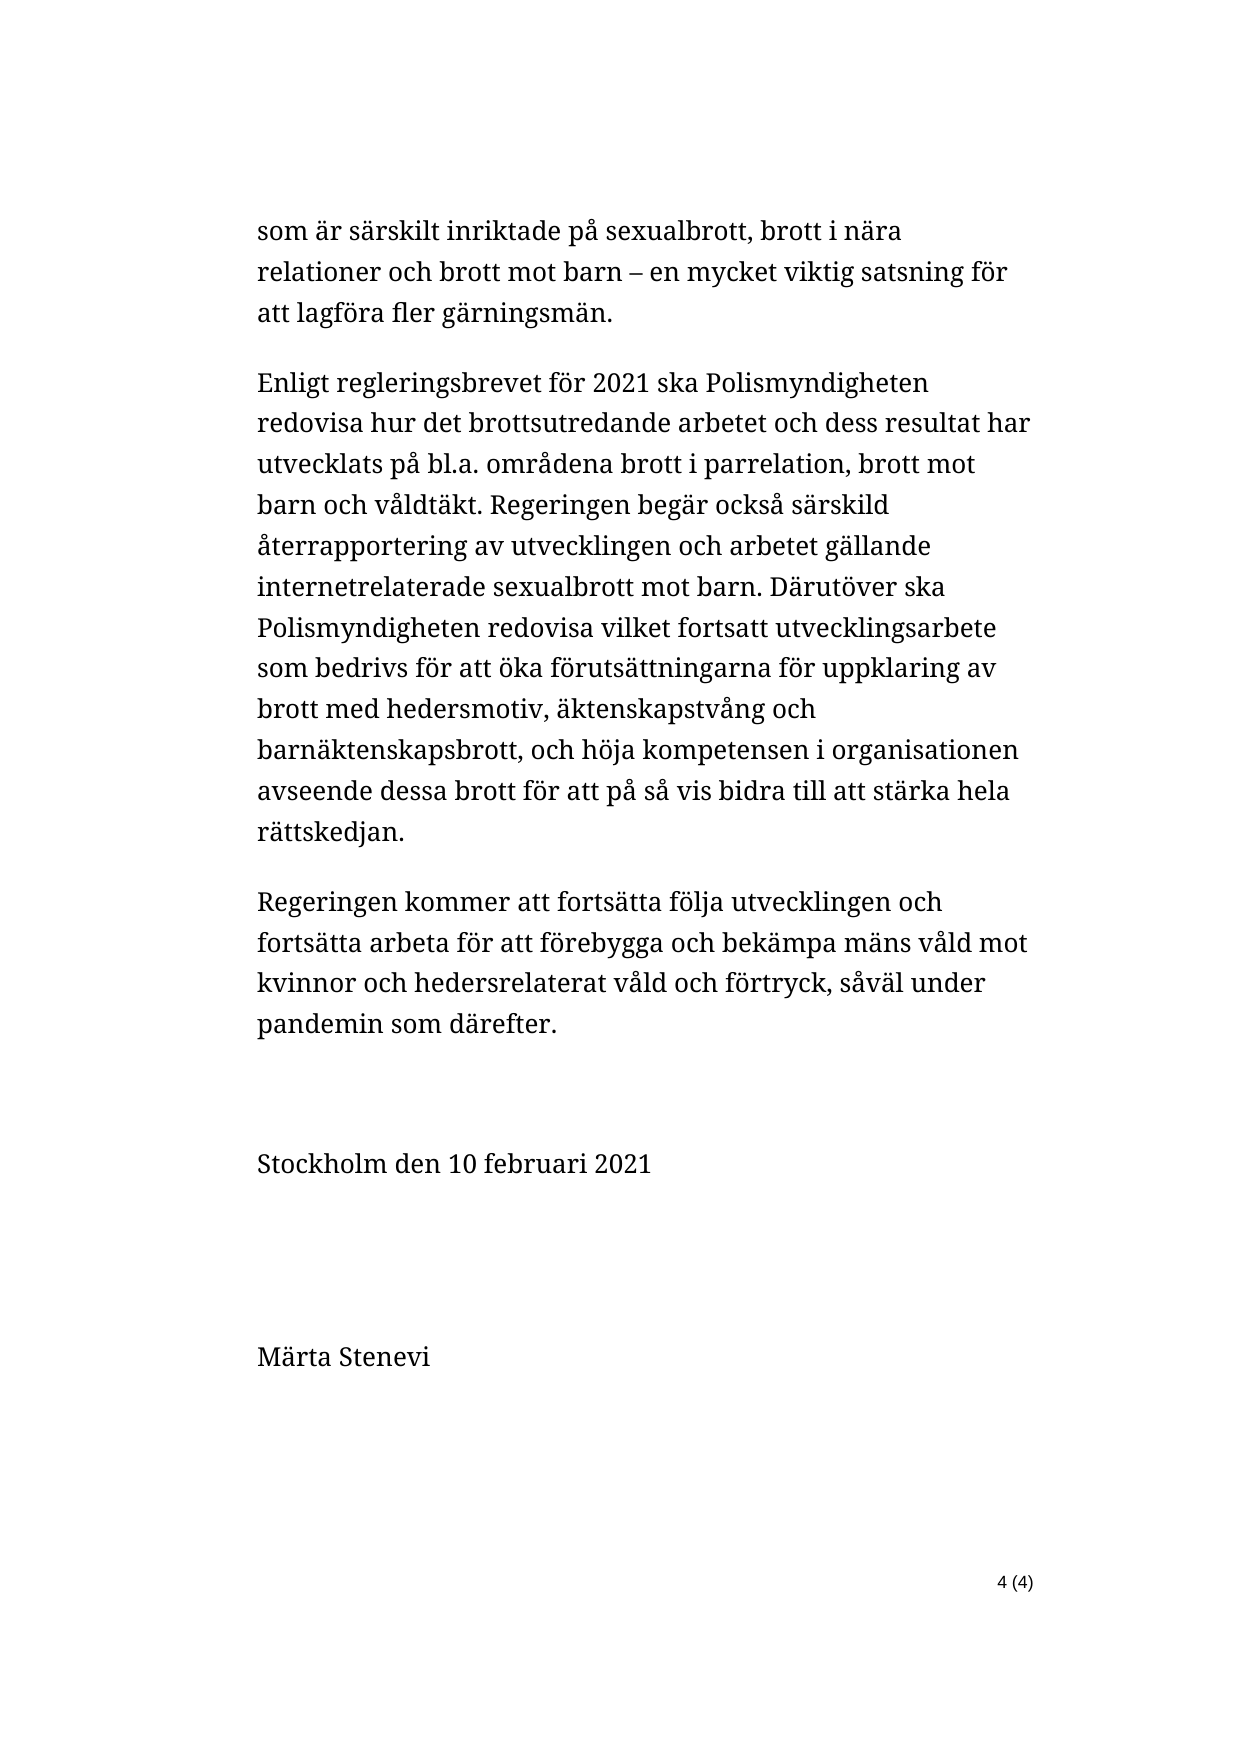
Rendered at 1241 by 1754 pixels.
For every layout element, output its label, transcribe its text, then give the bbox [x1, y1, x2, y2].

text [257, 213, 1033, 330]
text Regeringen kommer att fortsätta följa utvecklingen och fortsätta arbeta för att förebygga och bekämpa mäns våld mot kvinnor och hedersrelaterat våld och förtryck, såväl under pandemin som därefter. [257, 883, 1033, 1041]
text Enligt regleringsbrevet för 2021 ska Polismyndigheten redovisa hur det brottsutredande arbetet och dess resultat har utvecklats på bl.a. områdena brott i parrelation, brott mot barn och våldtäkt. Regeringen begär också särskild återrapportering av utvecklingen och arbetet gällande internetrelaterade sexualbrott mot barn. Därutöver ska Polismyndigheten redovisa vilket fortsatt utvecklingsarbete som bedrivs för att öka förutsättningarna för uppklaring av brott med hedersmotiv, äktenskapstvång och barnäktenskapsbrott, och höja kompetensen i organisationen avseende dessa brott för att på så vis bidra till att stärka hela rättskedjan. [257, 364, 1033, 849]
text Stockholm den [257, 1146, 1033, 1181]
